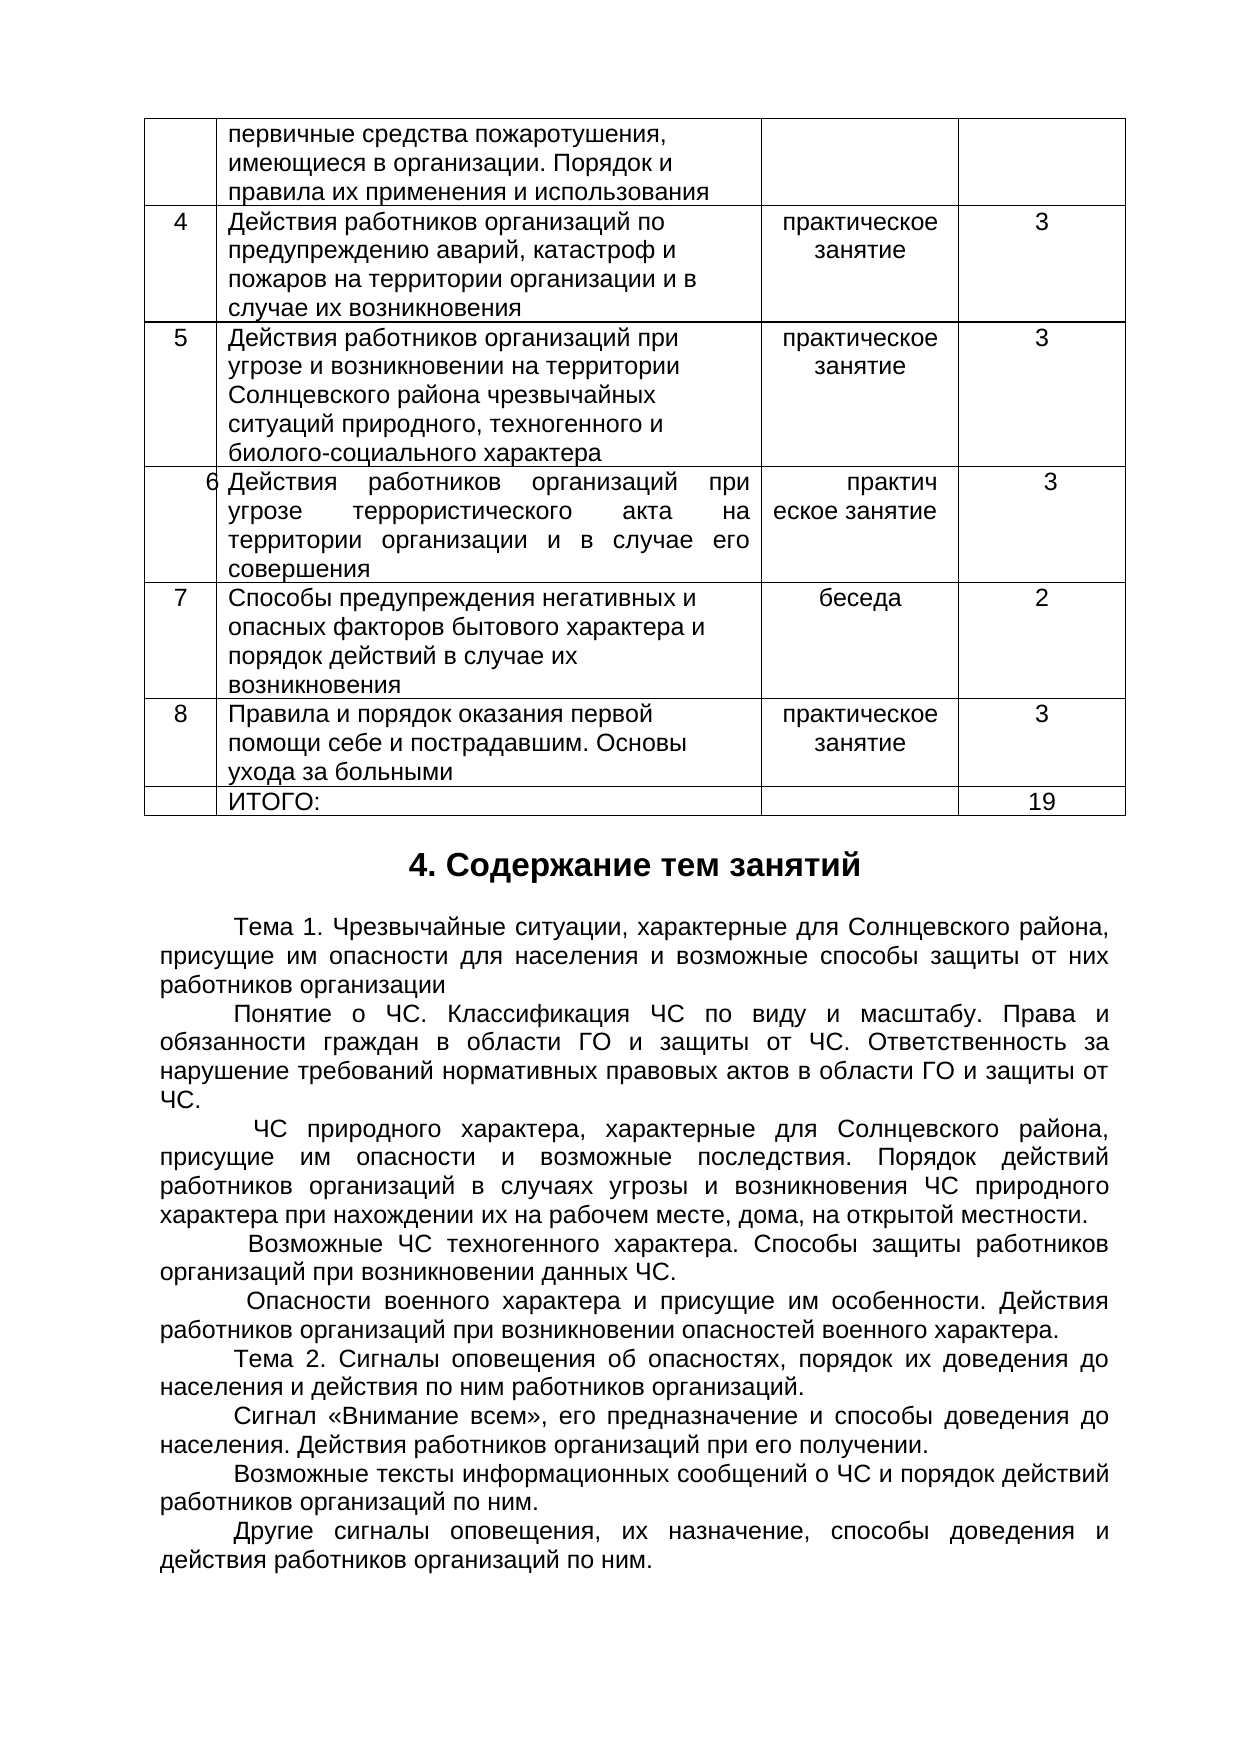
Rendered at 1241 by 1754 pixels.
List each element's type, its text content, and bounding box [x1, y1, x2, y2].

table_cell Правила и порядок оказания первой помощи себе и пострадавшим. Основы ухода за больными [217, 699, 761, 786]
table_cell [145, 787, 216, 815]
table_cell 3 [145, 119, 216, 205]
table_cell Действия работников организаций при угрозе террористического акта на территории организации и в случае его совершения [217, 467, 761, 582]
table_cell 2 [959, 583, 1125, 698]
table_cell 5 [145, 323, 216, 466]
table_cell Действия работников организаций при угрозе и возникновении на территории Солнцевского района чрезвычайных ситуаций природного, техногенного и биолого-социального характера [217, 323, 761, 466]
text Понятие о ЧС. Классификация ЧС по виду и масштабу. Права и обязанности граждан в области ГО и защиты от ЧС. Ответственность за нарушение требований нормативных правовых актов в области ГО и защиты от ЧС. [159, 999, 1110, 1114]
subtitle 4. Содержание тем занятий [159, 845, 1110, 884]
table_cell 3 [959, 699, 1125, 786]
table_cell 3 [959, 323, 1125, 466]
text Возможные ЧС техногенного характера. Способы защиты работников организаций при возникновении данных ЧС. [159, 1229, 1110, 1286]
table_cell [762, 119, 958, 205]
table_cell 2 [959, 119, 1125, 205]
text ЧС природного характера, характерные для Солнцевского района, присущие им опасности и возможные последствия. Порядок действий работников организаций в случаях угрозы и возникновения ЧС природного характера при нахождении их на рабочем месте, дома, на открытой местности. [159, 1114, 1110, 1229]
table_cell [217, 119, 761, 205]
text Тема 2. Сигналы оповещения об опасностях, порядок их доведения до населения и действия по ним работников организаций. [159, 1344, 1110, 1401]
table_cell 19 [959, 787, 1125, 815]
text Опасности военного характера и присущие им особенности. Действия работников организаций при возникновении опасностей военного характера. [159, 1286, 1110, 1344]
table_cell 3 [959, 467, 1125, 582]
table_cell Способы предупреждения негативных и опасных факторов бытового характера и порядок действий в случае их возникновения [217, 583, 761, 698]
table_cell 4 [145, 206, 216, 321]
table_cell ИТОГО: [217, 787, 761, 815]
table_cell 6 [145, 467, 216, 582]
table_cell 7 [145, 583, 216, 698]
table_cell практическое занятие [762, 699, 958, 786]
table_cell практическое занятие [762, 206, 958, 321]
table_cell 8 [145, 699, 216, 786]
text Тема 1. Чрезвычайные ситуации, характерные для Солнцевского района, присущие им опасности для населения и возможные способы защиты от них работников организации [159, 912, 1110, 999]
table_cell [762, 787, 958, 815]
table_cell беседа [762, 583, 958, 698]
table_cell практическое занятие [762, 467, 958, 582]
text Возможные тексты информационных сообщений о ЧС и порядок действий работников организаций по ним. [159, 1459, 1110, 1516]
table_cell Действия работников организаций по предупреждению аварий, катастроф и пожаров на территории организации и в случае их возникновения [217, 206, 761, 321]
text Другие сигналы оповещения, их назначение, способы доведения и действия работников организаций по ним. [159, 1516, 1110, 1574]
table_cell 3 [959, 206, 1125, 321]
table_cell практическое занятие [762, 323, 958, 466]
text Сигнал «Внимание всем», его предназначение и способы доведения до населения. Действия работников организаций при его получении. [159, 1401, 1110, 1459]
